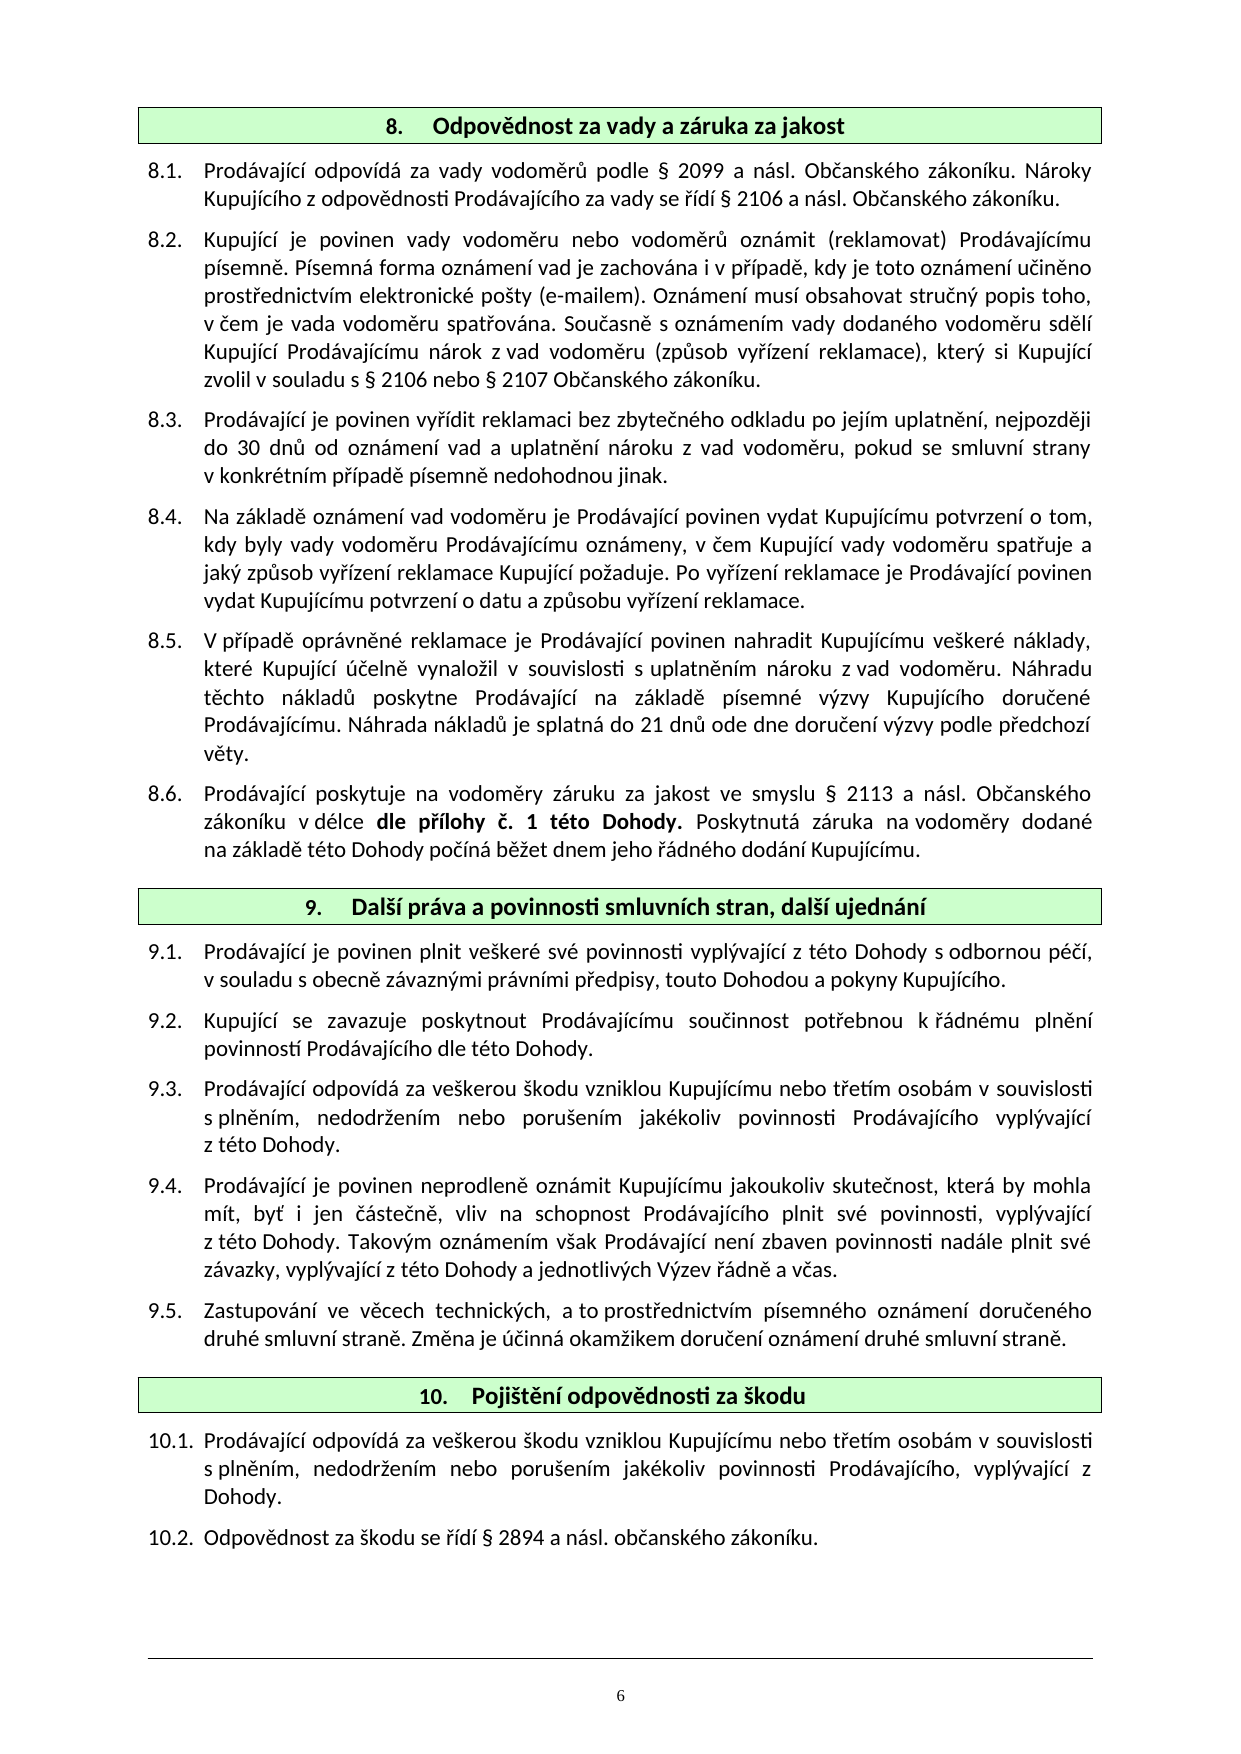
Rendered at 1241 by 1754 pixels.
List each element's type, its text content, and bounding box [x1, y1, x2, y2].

list Prodávající je povinen neprodleně oznámit Kupujícímu jakoukoliv skutečnost, která by mohla mít, byť i jen částečně, vliv na schopnost Prodávajícího plnit své povinnosti, vyplývající z této Dohody. Takovým oznámením však Prodávající není zbaven povinnosti nadále plnit své závazky, vyplývající z této Dohody a jednotlivých Výzev řádně a včas. [148, 1171, 1093, 1283]
list Prodávající je povinen plnit veškeré své povinnosti vyplývající z této Dohody s odbornou péčí, v souladu s obecně závaznými právními předpisy, touto Dohodou a pokyny Kupujícího. [148, 937, 1093, 993]
list Další práva a povinnosti smluvních stran, další ujednání [139, 889, 1101, 924]
list Prodávající je povinen vyřídit reklamaci bez zbytečného odkladu po jejím uplatnění, nejpozději do 30 dnů od oznámení vad a uplatnění nároku z vad vodoměru, pokud se smluvní strany v konkrétním případě písemně nedohodnou jinak. [148, 405, 1093, 489]
list Pojištění odpovědnosti za škodu [139, 1378, 1101, 1412]
list Prodávající odpovídá za veškerou škodu vzniklou Kupujícímu nebo třetím osobám v souvislosti s plněním, nedodržením nebo porušením jakékoliv povinnosti Prodávajícího, vyplývající z Dohody. [148, 1426, 1093, 1510]
list Prodávající poskytuje na vodoměry záruku za jakost ve smyslu § 2113 a násl. Občanského zákoníku v délce dle přílohy č. 1 této Dohody. Poskytnutá záruka na vodoměry dodané na základě této Dohody počíná běžet dnem jeho řádného dodání Kupujícímu. [148, 779, 1093, 863]
list Odpovědnost za škodu se řídí § 2894 a násl. občanského zákoníku. [148, 1523, 1093, 1551]
list Kupující se zavazuje poskytnout Prodávajícímu součinnost potřebnou k řádnému plnění povinností Prodávajícího dle této Dohody. [148, 1006, 1093, 1062]
list Prodávající odpovídá za veškerou škodu vzniklou Kupujícímu nebo třetím osobám v souvislosti s plněním, nedodržením nebo porušením jakékoliv povinnosti Prodávajícího vyplývající z této Dohody. [148, 1074, 1093, 1159]
list Odpovědnost za vady a záruka za jakost [139, 108, 1101, 143]
list Na základě oznámení vad vodoměru je Prodávající povinen vydat Kupujícímu potvrzení o tom, kdy byly vady vodoměru Prodávajícímu oznámeny, v čem Kupující vady vodoměru spatřuje a jaký způsob vyřízení reklamace Kupující požaduje. Po vyřízení reklamace je Prodávající povinen vydat Kupujícímu potvrzení o datu a způsobu vyřízení reklamace. [148, 502, 1093, 614]
list V případě oprávněné reklamace je Prodávající povinen nahradit Kupujícímu veškeré náklady, které Kupující účelně vynaložil v souvislosti s uplatněním nároku z vad vodoměru. Náhradu těchto nákladů poskytne Prodávající na základě písemné výzvy Kupujícího doručené Prodávajícímu. Náhrada nákladů je splatná do 21 dnů ode dne doručení výzvy podle předchozí věty. [148, 627, 1093, 767]
list Prodávající odpovídá za vady vodoměrů podle § 2099 a násl. Občanského zákoníku. Nároky Kupujícího z odpovědnosti Prodávajícího za vady se řídí § 2106 a násl. Občanského zákoníku. [148, 156, 1093, 212]
list Zastupování ve věcech technických, a to prostřednictvím písemného oznámení doručeného druhé smluvní straně. Změna je účinná okamžikem doručení oznámení druhé smluvní straně. [148, 1296, 1093, 1352]
list Kupující je povinen vady vodoměru nebo vodoměrů oznámit (reklamovat) Prodávajícímu písemně. Písemná forma oznámení vad je zachována i v případě, kdy je toto oznámení učiněno prostřednictvím elektronické pošty (e-mailem). Oznámení musí obsahovat stručný popis toho, v čem je vada vodoměru spatřována. Současně s oznámením vady dodaného vodoměru sdělí Kupující Prodávajícímu nárok z vad vodoměru (způsob vyřízení reklamace), který si Kupující zvolil v souladu s § 2106 nebo § 2107 Občanského zákoníku. [148, 225, 1093, 393]
